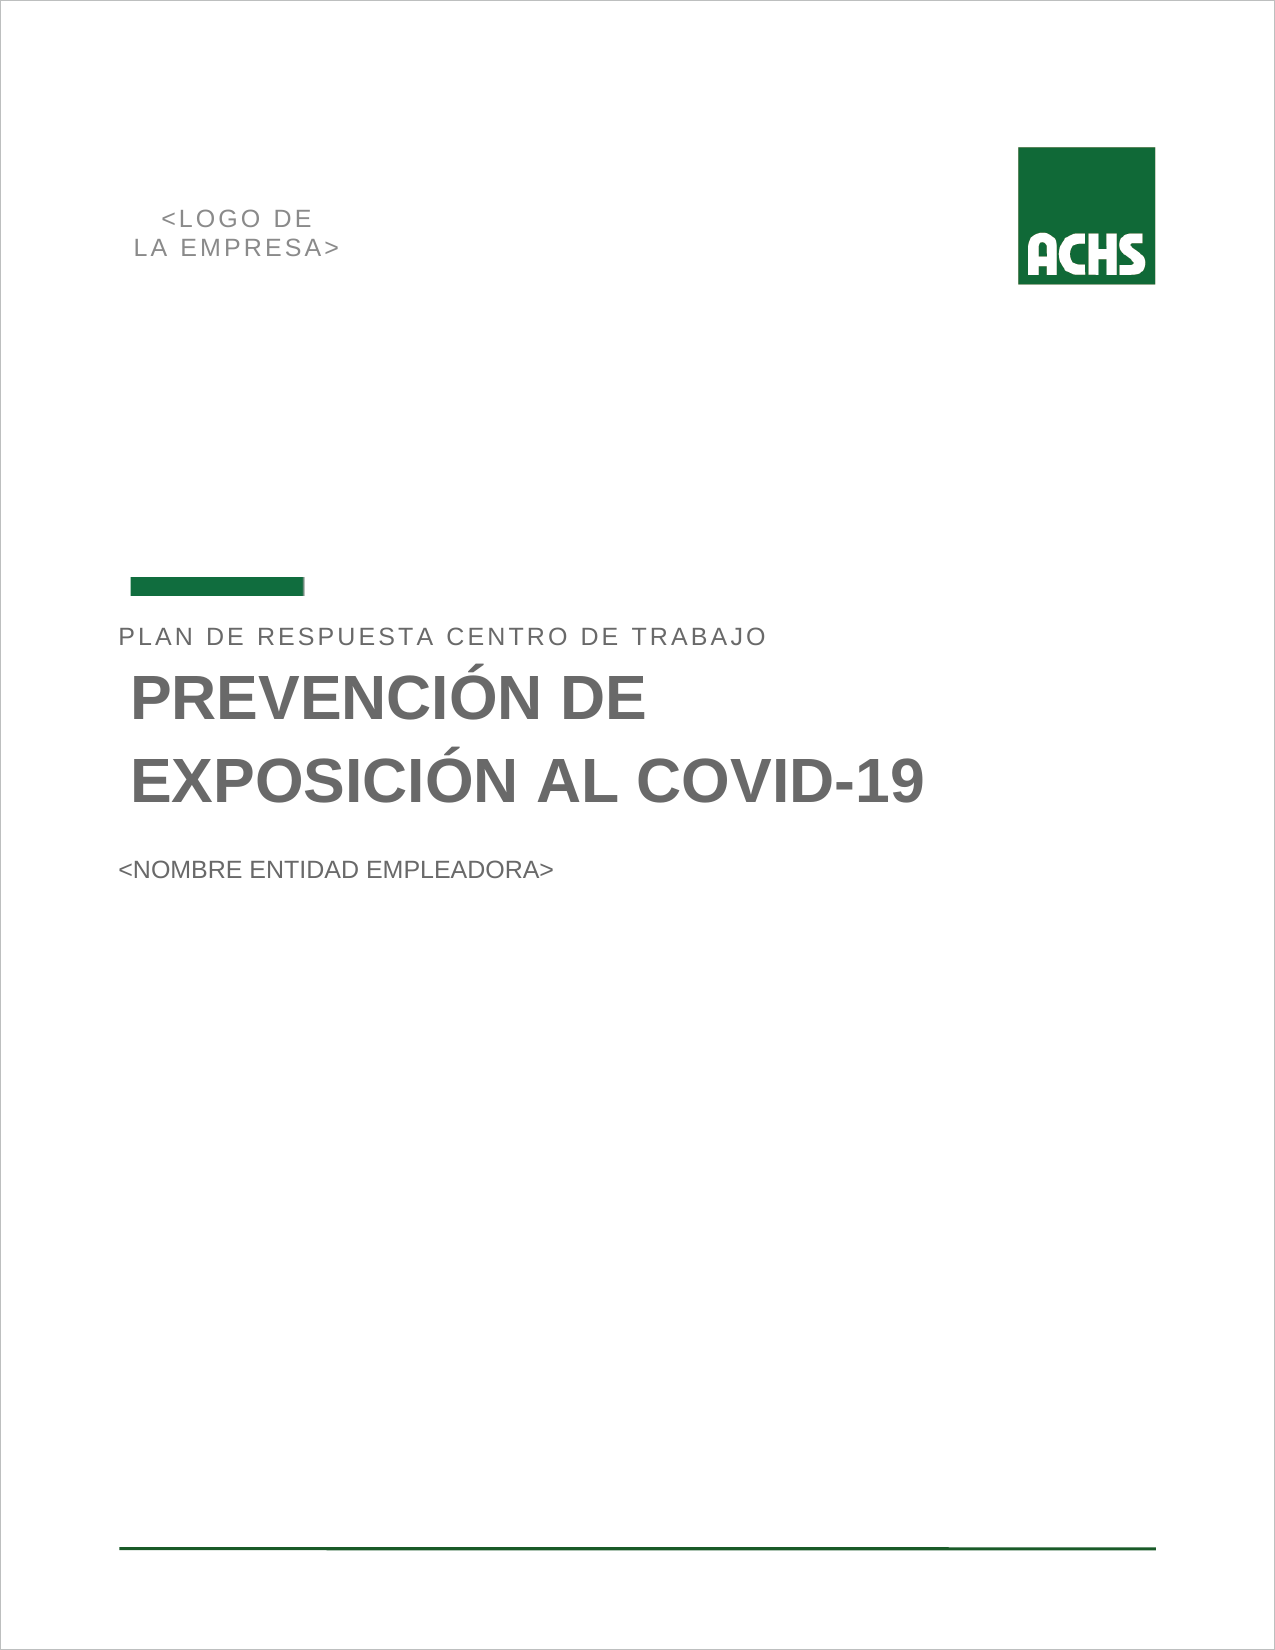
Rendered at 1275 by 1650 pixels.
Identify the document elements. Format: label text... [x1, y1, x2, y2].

picture [130, 577, 308, 596]
text PLAN DE RESPUESTA CENTRO DE TRABAJO [118, 622, 1157, 651]
title PREVENCIÓN DE [130, 670, 1154, 732]
text LA EMPRESA> [118, 233, 354, 262]
picture [1014, 145, 1157, 288]
title EXPOSICIÓN AL COVID-19 [130, 753, 1154, 814]
text <LOGO DE [118, 204, 354, 233]
